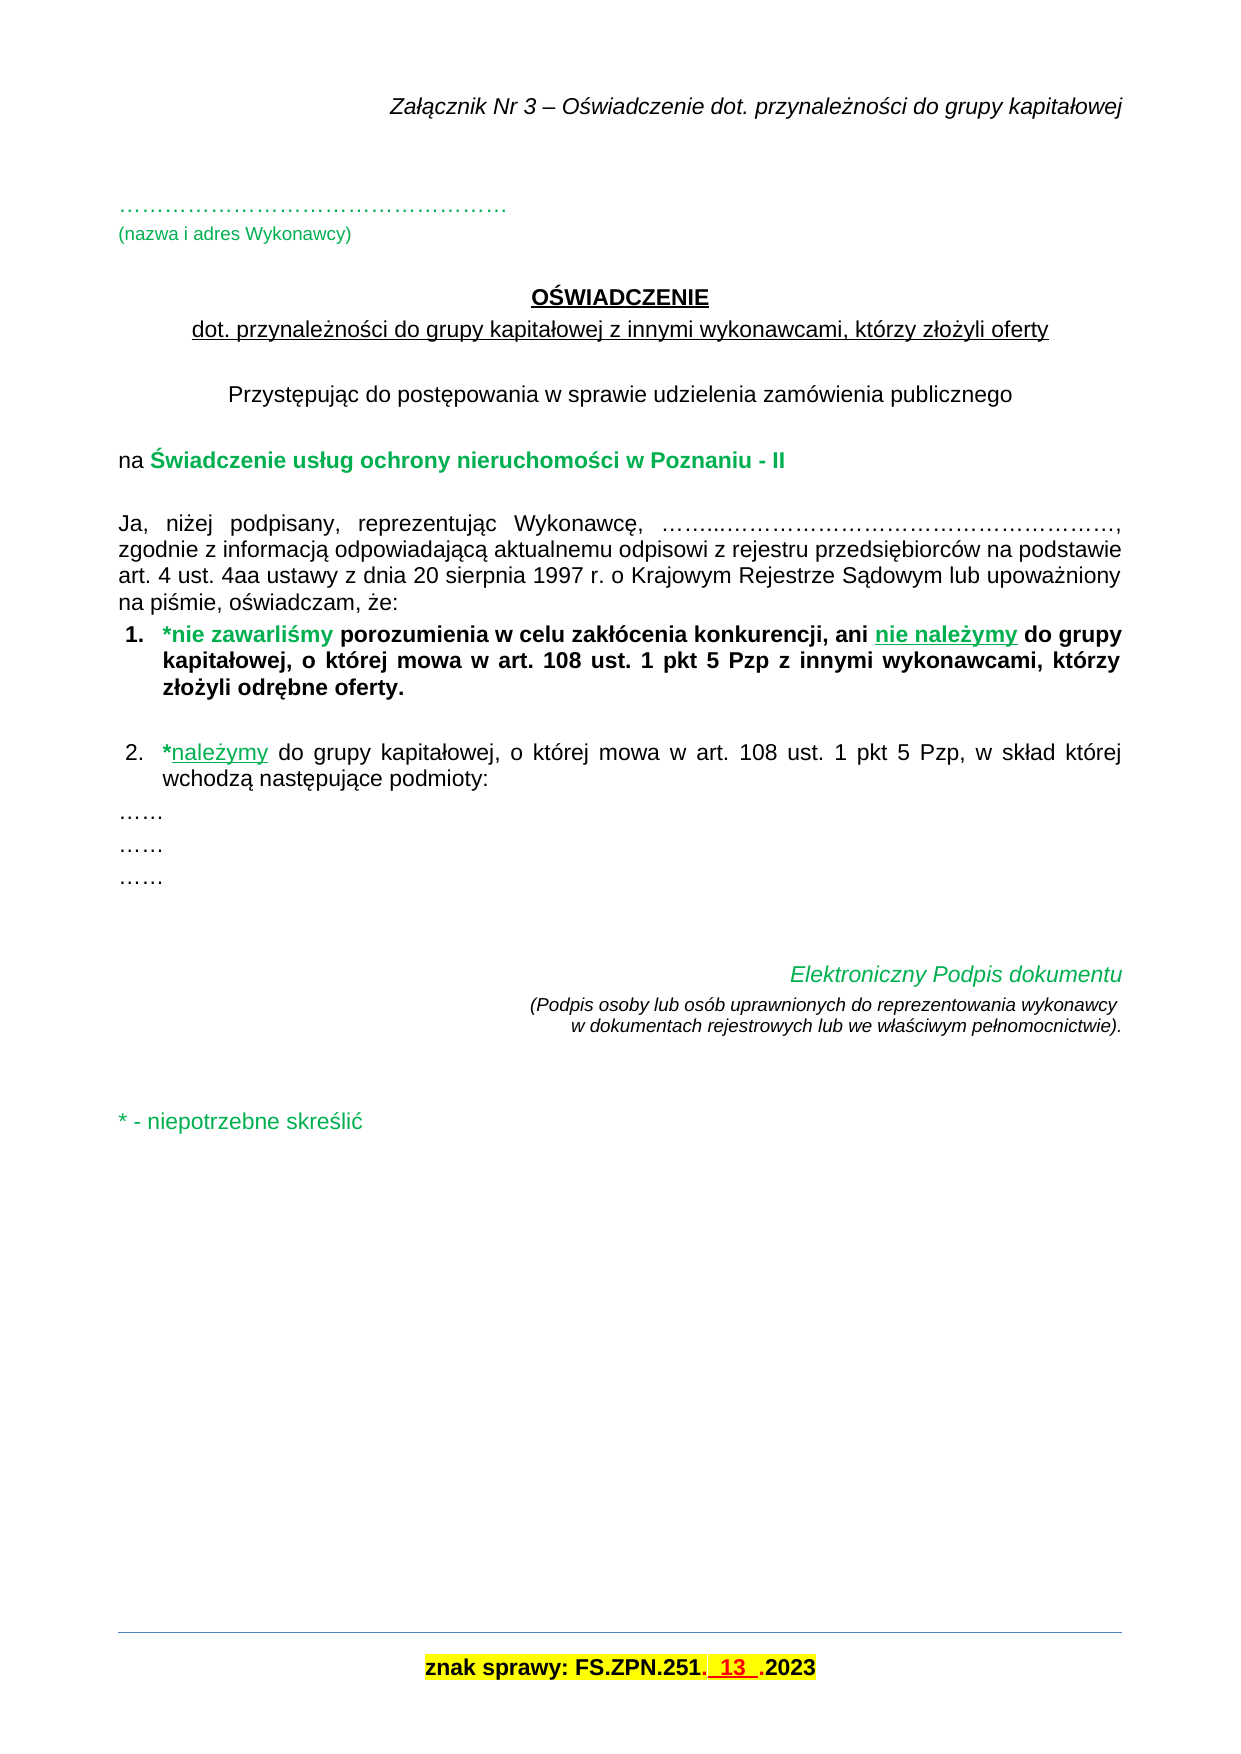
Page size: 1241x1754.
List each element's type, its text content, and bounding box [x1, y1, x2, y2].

text na Świadczenie usług ochrony nieruchomości w Poznaniu - II [118, 447, 1122, 473]
text (Podpis osoby lub osób uprawnionych do reprezentowania wykonawcy w dokumentach rejestrowych lub we właściwym pełnomocnictwie). [118, 994, 1122, 1037]
text …… [118, 798, 1122, 824]
list *nie zawarliśmy porozumienia w celu zakłócenia konkurencji, ani nie należymy do grupy kapitałowej, o której mowa w art. 108 ust. 1 pkt 5 Pzp z innymi wykonawcami, którzy złożyli odrębne oferty. [125, 621, 1122, 700]
text Ja, niżej podpisany, reprezentując Wykonawcę, ……...……………………………………………, zgodnie z informacją odpowiadającą aktualnemu odpisowi z rejestru przedsiębiorców na podstawie art. 4 ust. 4aa ustawy z dnia 20 sierpnia 1997 r. o Krajowym Rejestrze Sądowym lub upoważniony na piśmie, oświadczam, że: [118, 509, 1122, 615]
subtitle Załącznik Nr 3 – Oświadczenie dot. przynależności do grupy kapitałowej [118, 93, 1122, 119]
text …… [118, 831, 1122, 857]
text OŚWIADCZENIE [118, 284, 1122, 310]
text (nazwa i adres Wykonawcy) [118, 223, 1122, 245]
list *należymy do grupy kapitałowej, o której mowa w art. 108 ust. 1 pkt 5 Pzp, w skład której wchodzą następujące podmioty: [125, 739, 1122, 792]
text …… [118, 863, 1122, 889]
text dot. przynależności do grupy kapitałowej z innymi wykonawcami, którzy złożyli oferty [118, 316, 1122, 343]
text Elektroniczny Podpis dokumentu [118, 961, 1122, 987]
text Przystępując do postępowania w sprawie udzielenia zamówienia publicznego [118, 381, 1122, 408]
text …………………………………………… [118, 191, 1122, 217]
text * - niepotrzebne skreślić [118, 1108, 1122, 1134]
